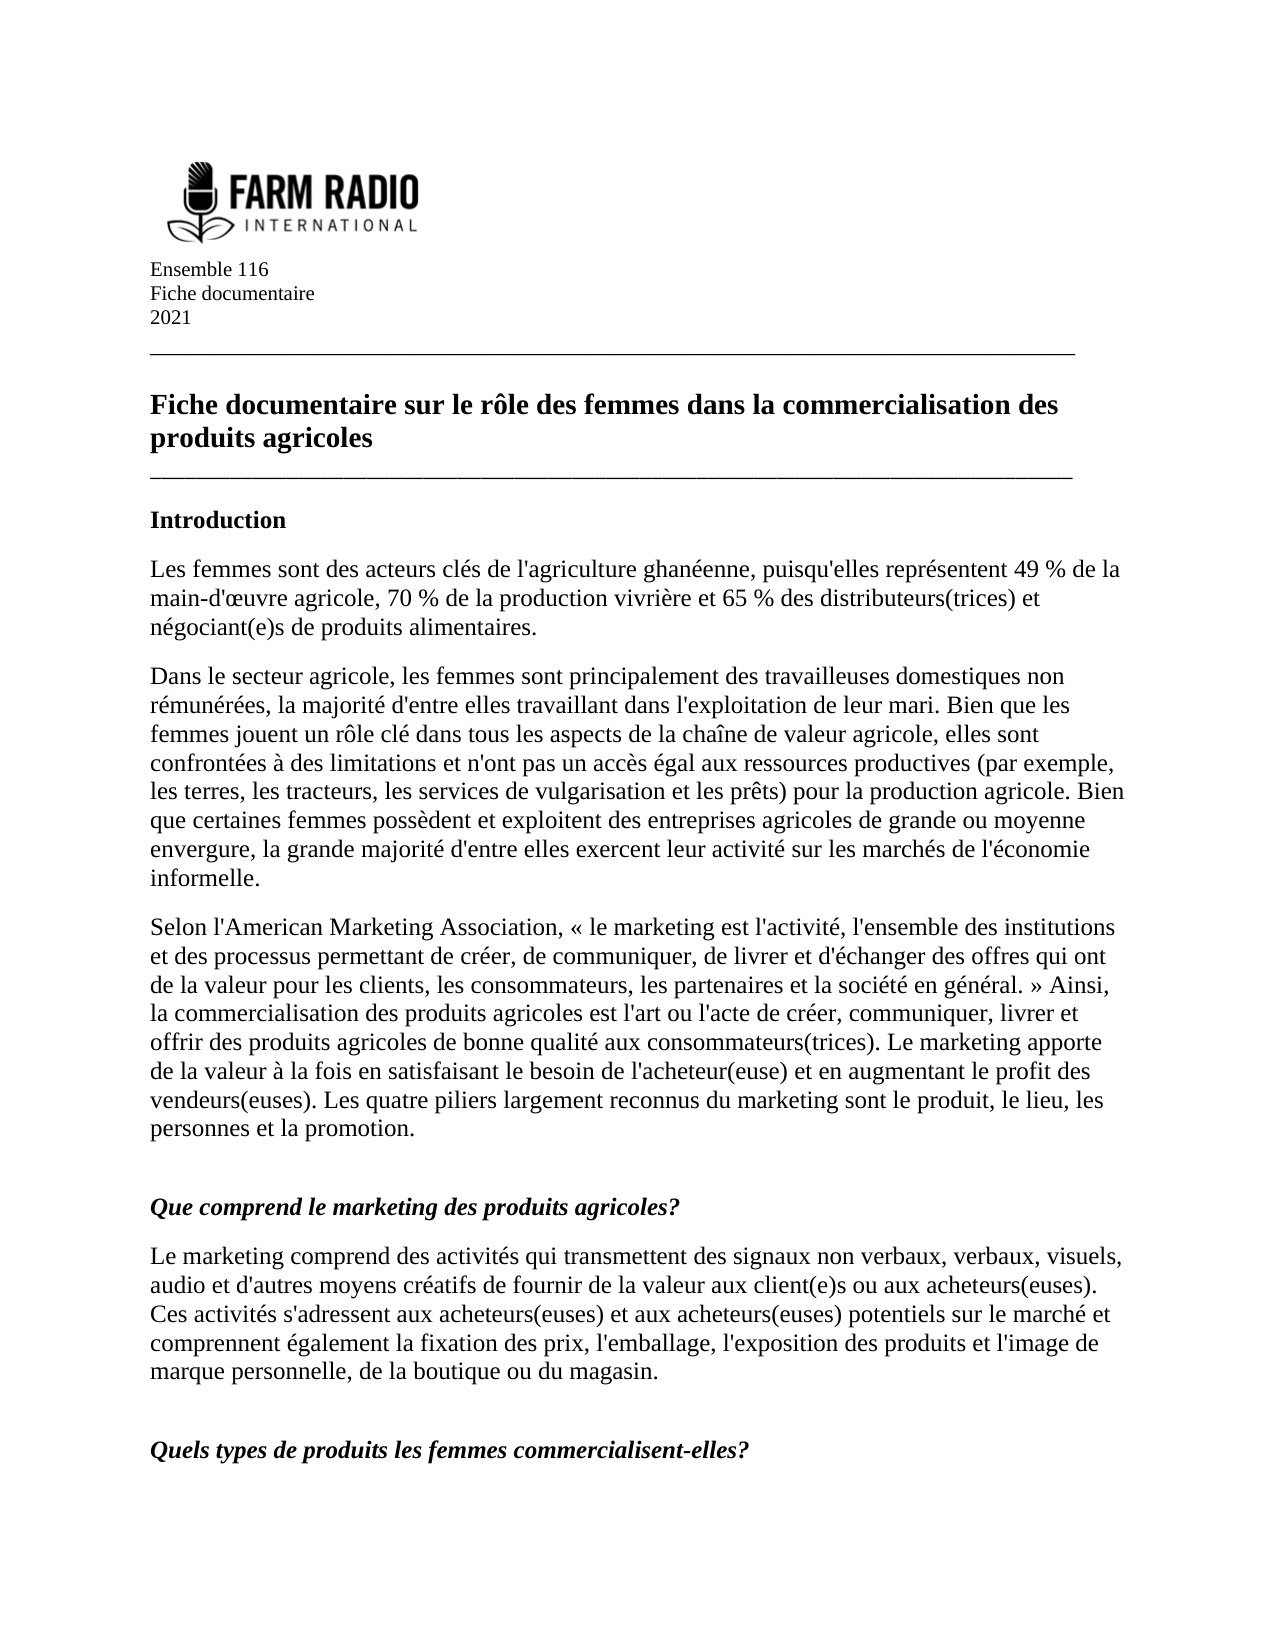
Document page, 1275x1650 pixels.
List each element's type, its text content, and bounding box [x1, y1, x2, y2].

text Fiche documentaire sur le rôle des femmes dans la commercialisation des produits agricoles [150, 387, 1125, 454]
text Dans le secteur agricole, les femmes sont principalement des travailleuses domestiques non rémunérées, la majorité d'entre elles travaillant dans l'exploitation de leur mari. Bien que les femmes jouent un rôle clé dans tous les aspects de la chaîne de valeur agricole, elles sont confrontées à des limitations et n'ont pas un accès égal aux ressources productives (par exemple, les terres, les tracteurs, les services de vulgarisation et les prêts) pour la production agricole. Bien que certaines femmes possèdent et exploitent des entreprises agricoles de grande ou moyenne envergure, la grande majorité d'entre elles exercent leur activité sur les marchés de l'économie informelle. [150, 661, 1125, 891]
text Les femmes sont des acteurs clés de l'agriculture ghanéenne, puisqu'elles représentent 49 % de la main-d'œuvre agricole, 70 % de la production vivrière et 65 % des distributeurs(trices) et négociant(e)s de produits alimentaires. [150, 554, 1125, 641]
text 2021 [150, 305, 1125, 329]
text Que comprend le marketing des produits agricoles? [150, 1192, 1125, 1221]
text Quels types de produits les femmes commercialisent-elles? [150, 1435, 1125, 1463]
text _________________________________________________________________________________ [150, 454, 1125, 482]
text Le marketing comprend des activités qui transmettent des signaux non verbaux, verbaux, visuels, audio et d'autres moyens créatifs de fournir de la valeur aux client(e)s ou aux acheteurs(euses). Ces activités s'adressent aux acheteurs(euses) et aux acheteurs(euses) potentiels sur le marché et comprennent également la fixation des prix, l'emballage, l'exposition des produits et l'image de marque personnelle, de la boutique ou du magasin. [150, 1241, 1125, 1385]
text Selon l'American Marketing Association, « le marketing est l'activité, l'ensemble des institutions et des processus permettant de créer, de communiquer, de livrer et d'échanger des offres qui ont de la valeur pour les clients, les consommateurs, les partenaires et la société en général. » Ainsi, la commercialisation des produits agricoles est l'art ou l'acte de créer, communiquer, livrer et offrir des produits agricoles de bonne qualité aux consommateurs(trices). Le marketing apporte de la valeur à la fois en satisfaisant le besoin de l'acheteur(euse) et en augmentant le profit des vendeurs(euses). Les quatre piliers largement reconnus du marketing sont le produit, le lieu, les personnes et la promotion. [150, 912, 1125, 1142]
picture [150, 150, 434, 257]
text Fiche documentaire [150, 281, 1125, 305]
subtitle __________________________________________________________________________ [150, 329, 1125, 358]
text Ensemble 116 [150, 257, 1125, 281]
text Introduction [150, 505, 1125, 533]
